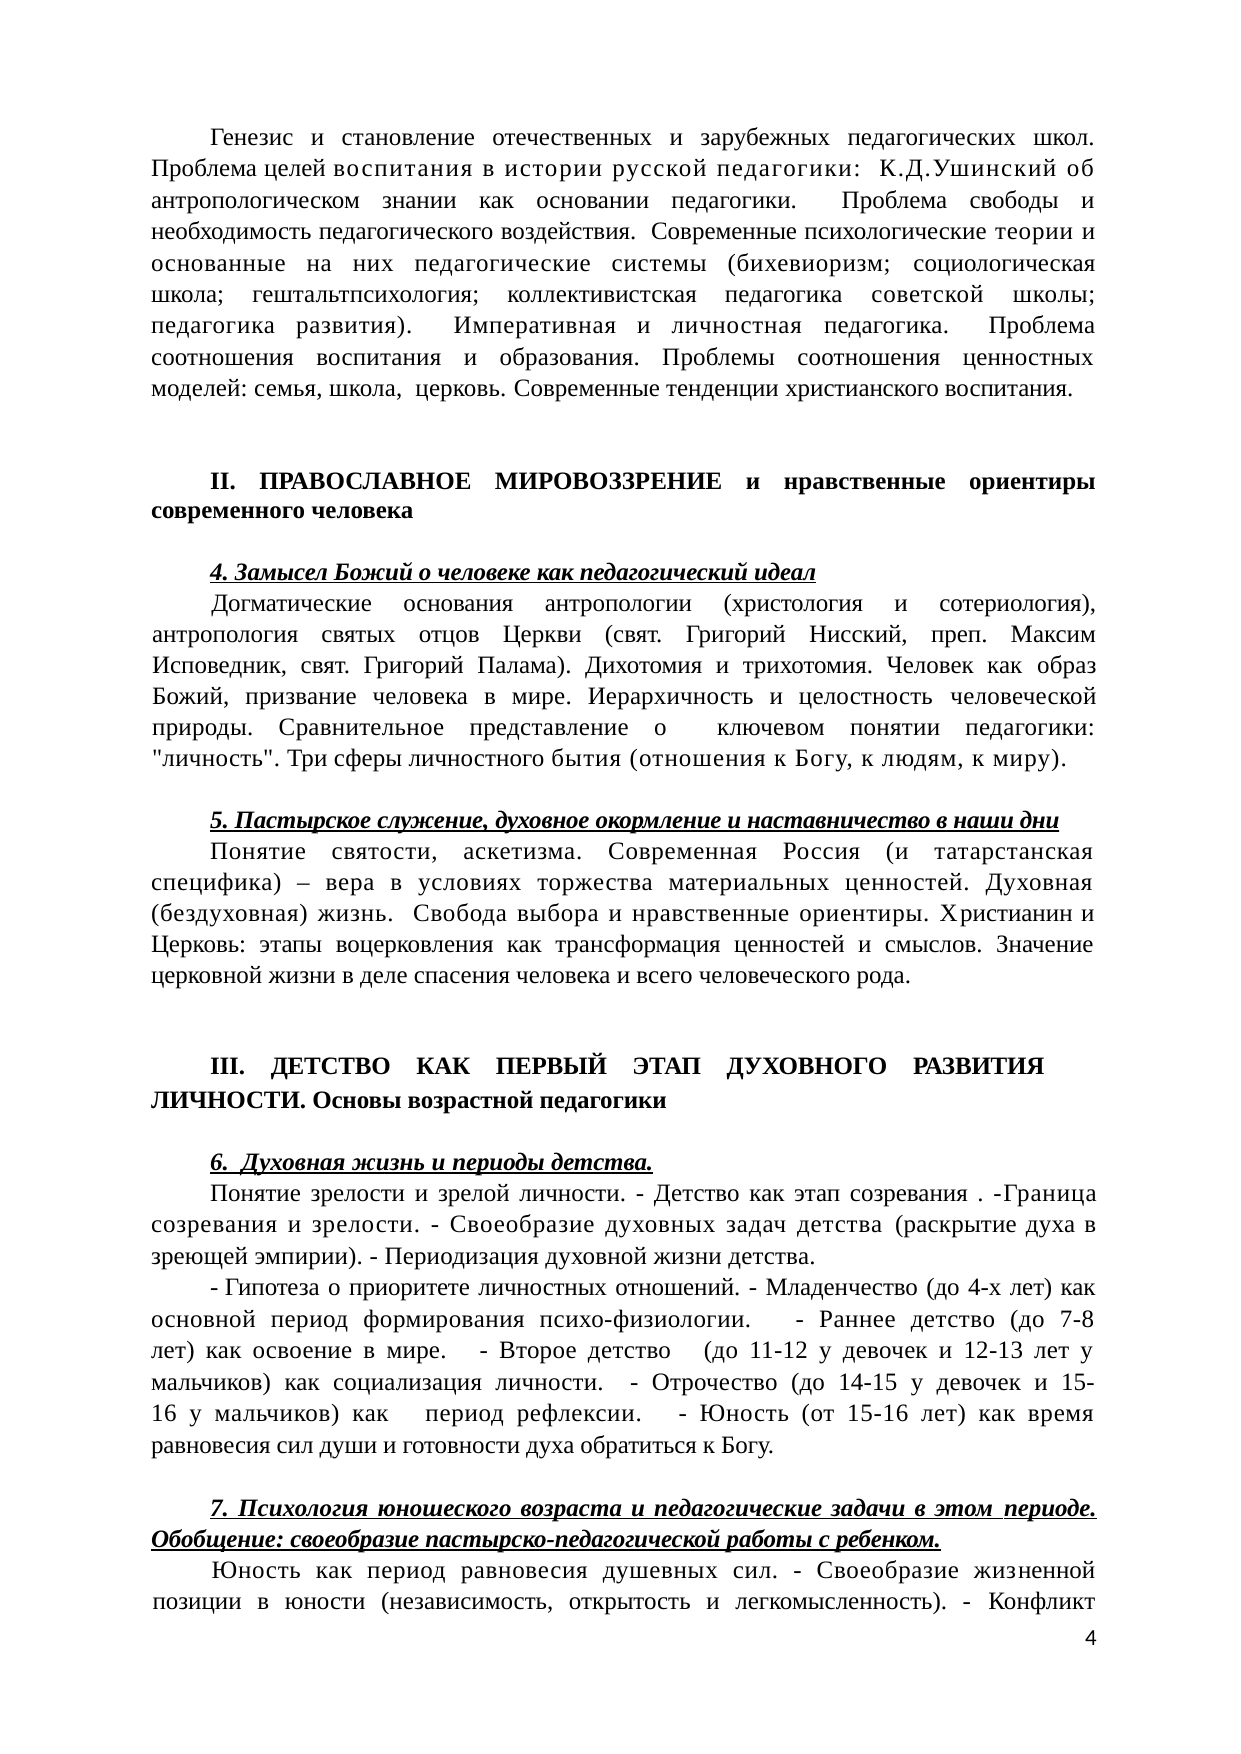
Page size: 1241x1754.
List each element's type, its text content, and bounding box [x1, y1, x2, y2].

text 4. Замысел Божий о человеке как педагогический идеал [151, 556, 1096, 587]
text Генезис и становление отечественных и зарубежных педагогических школ. Проблема целей воспитания в истории русской педагогики: К.Д.Ушинский об антропологическом знании как основании педагогики. Проблема свободы и необходимость педагогического воздействия. Современные психологические теории и основанные на них педагогические системы (бихевиоризм; социологическая школа; гештальтпсихология; коллективистская педагогика советской школы; педагогика развития). Императивная и личностная педагогика. Проблема соотношения воспитания и образования. Проблемы соотношения ценностных моделей: семья, школа, церковь. Современные тенденции христианского воспитания. [151, 120, 1095, 403]
text 6. Духовная жизнь и периоды детства. [151, 1147, 1096, 1176]
text Понятие зрелости и зрелой личности. - Детство как этап созревания . -Граница созревания и зрелости. - Своеобразие духовных задач детства (раскрытие духа в зреющей эмпирии). - Периодизация духовной жизни детства. [151, 1176, 1096, 1271]
text Понятие святости, аскетизма. Современная Россия (и татарстанская специфика) – вера в условиях торжества материальных ценностей. Духовная (бездуховная) жизнь. Свобода выбора и нравственные ориентиры. Христианин и Церковь: этапы воцерковления как трансформация ценностей и смыслов. Значение церковной жизни в деле спасения человека и всего человеческого рода. [151, 835, 1094, 990]
text Догматические основания антропологии (христология и сотериология), антропология святых отцов Церкви (свят. Григорий Нисский, преп. Максим Исповедник, свят. Григорий Палама). Дихотомия и трихотомия. Человек как образ Божий, призвание человека в мире. Иерархичность и целостность человеческой природы. Сравнительное представление о ключевом понятии педагогики: "личность". Три сферы личностного бытия (отношения к Богу, к людям, к миру). [152, 587, 1096, 773]
text III. ДЕТСТВО КАК ПЕРВЫЙ ЭТАП ДУХОВНОГО РАЗВИТИЯ ЛИЧНОСТИ. Основы возрастной педагогики [151, 1048, 1044, 1116]
text II. ПРАВОСЛАВНОЕ МИРОВОЗЗРЕНИЕ и нравственные ориентиры современного человека [151, 466, 1096, 523]
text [152, 1554, 1095, 1616]
text - Гипотеза о приоритете личностных отношений. - Младенчество (до 4-х лет) как основной период формирования психо-физиологии. - Раннее детство (до 7-8 лет) как освоение в мире. - Второе детство (до 11-12 у девочек и 12-13 лет у мальчиков) как социализация личности. - Отрочество (до 14-15 у девочек и 15- 16 у мальчиков) как период рефлексии. - Юность (от 15-16 лет) как время равновесия сил души и готовности духа обратиться к Богу. [151, 1271, 1096, 1459]
text 5. Пастырское служение, духовное окормление и наставничество в наши дни [151, 804, 1096, 835]
text 7. Психология юношеского возраста и педагогические задачи в этом периоде. Обобщение: своеобразие пастырско-педагогической работы с ребенком. [151, 1491, 1096, 1554]
